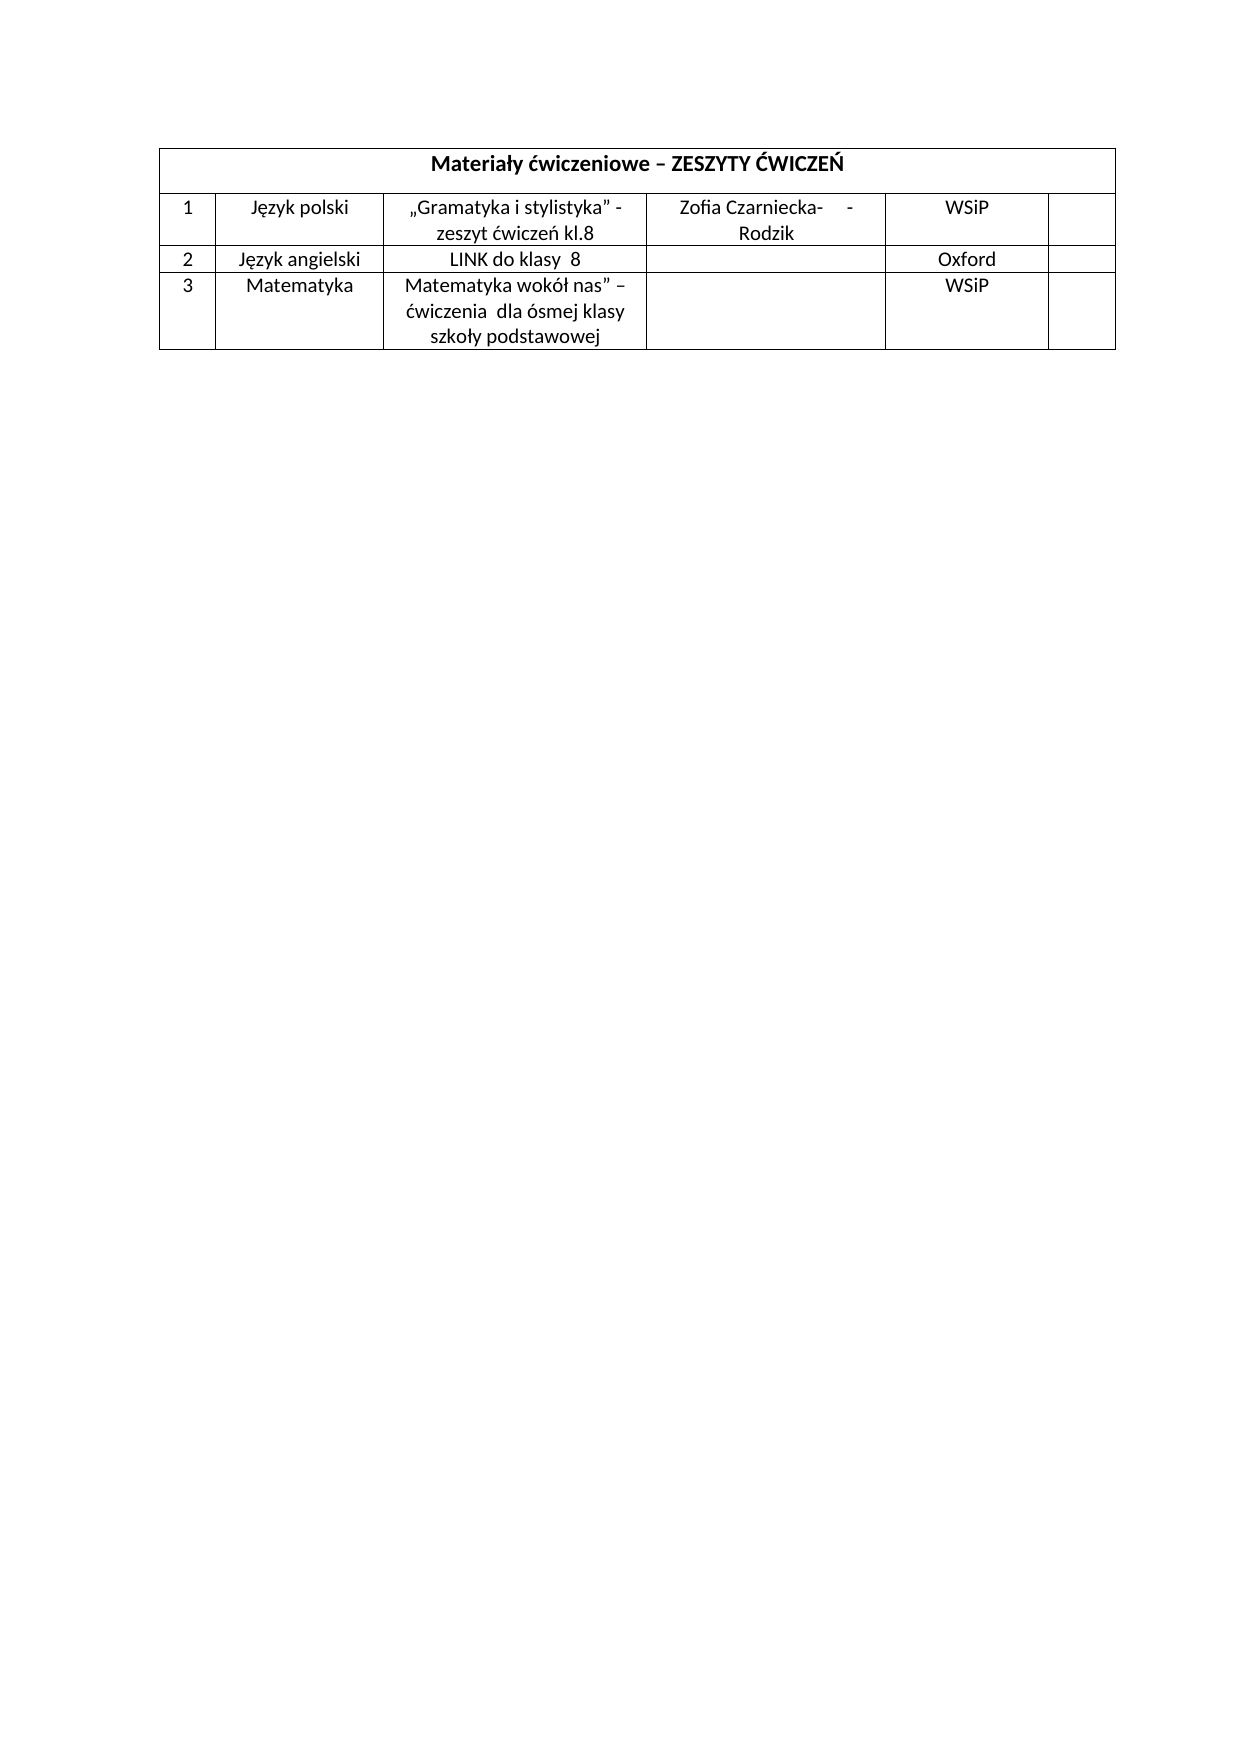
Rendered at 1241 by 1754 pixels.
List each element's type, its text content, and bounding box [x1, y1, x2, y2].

table_cell Język angielski [216, 246, 383, 272]
table_cell Język polski [216, 194, 383, 245]
table_cell [1049, 246, 1115, 272]
table_cell [1049, 194, 1115, 245]
table_cell 2 [160, 246, 215, 272]
table_cell LINK do klasy 8 [384, 246, 646, 272]
table_cell Zofia Czarniecka- -Rodzik [647, 194, 885, 245]
table_cell Matematyka wokół nas” – ćwiczenia dla ósmej klasy szkoły podstawowej [384, 273, 646, 349]
table_cell Oxford [886, 246, 1048, 272]
table_cell [1049, 273, 1115, 349]
table_cell WSiP [886, 194, 1048, 245]
table_cell [647, 273, 885, 349]
table_cell 1 [160, 194, 215, 245]
table_cell WSiP [886, 273, 1048, 349]
table_cell [647, 246, 885, 272]
table_cell Matematyka [216, 273, 383, 349]
table_cell Materiały ćwiczeniowe – ZESZYTY ĆWICZEŃ [160, 149, 1115, 193]
table_cell „Gramatyka i stylistyka” -zeszyt ćwiczeń kl.8 [384, 194, 646, 245]
table_cell 3 [160, 273, 215, 349]
